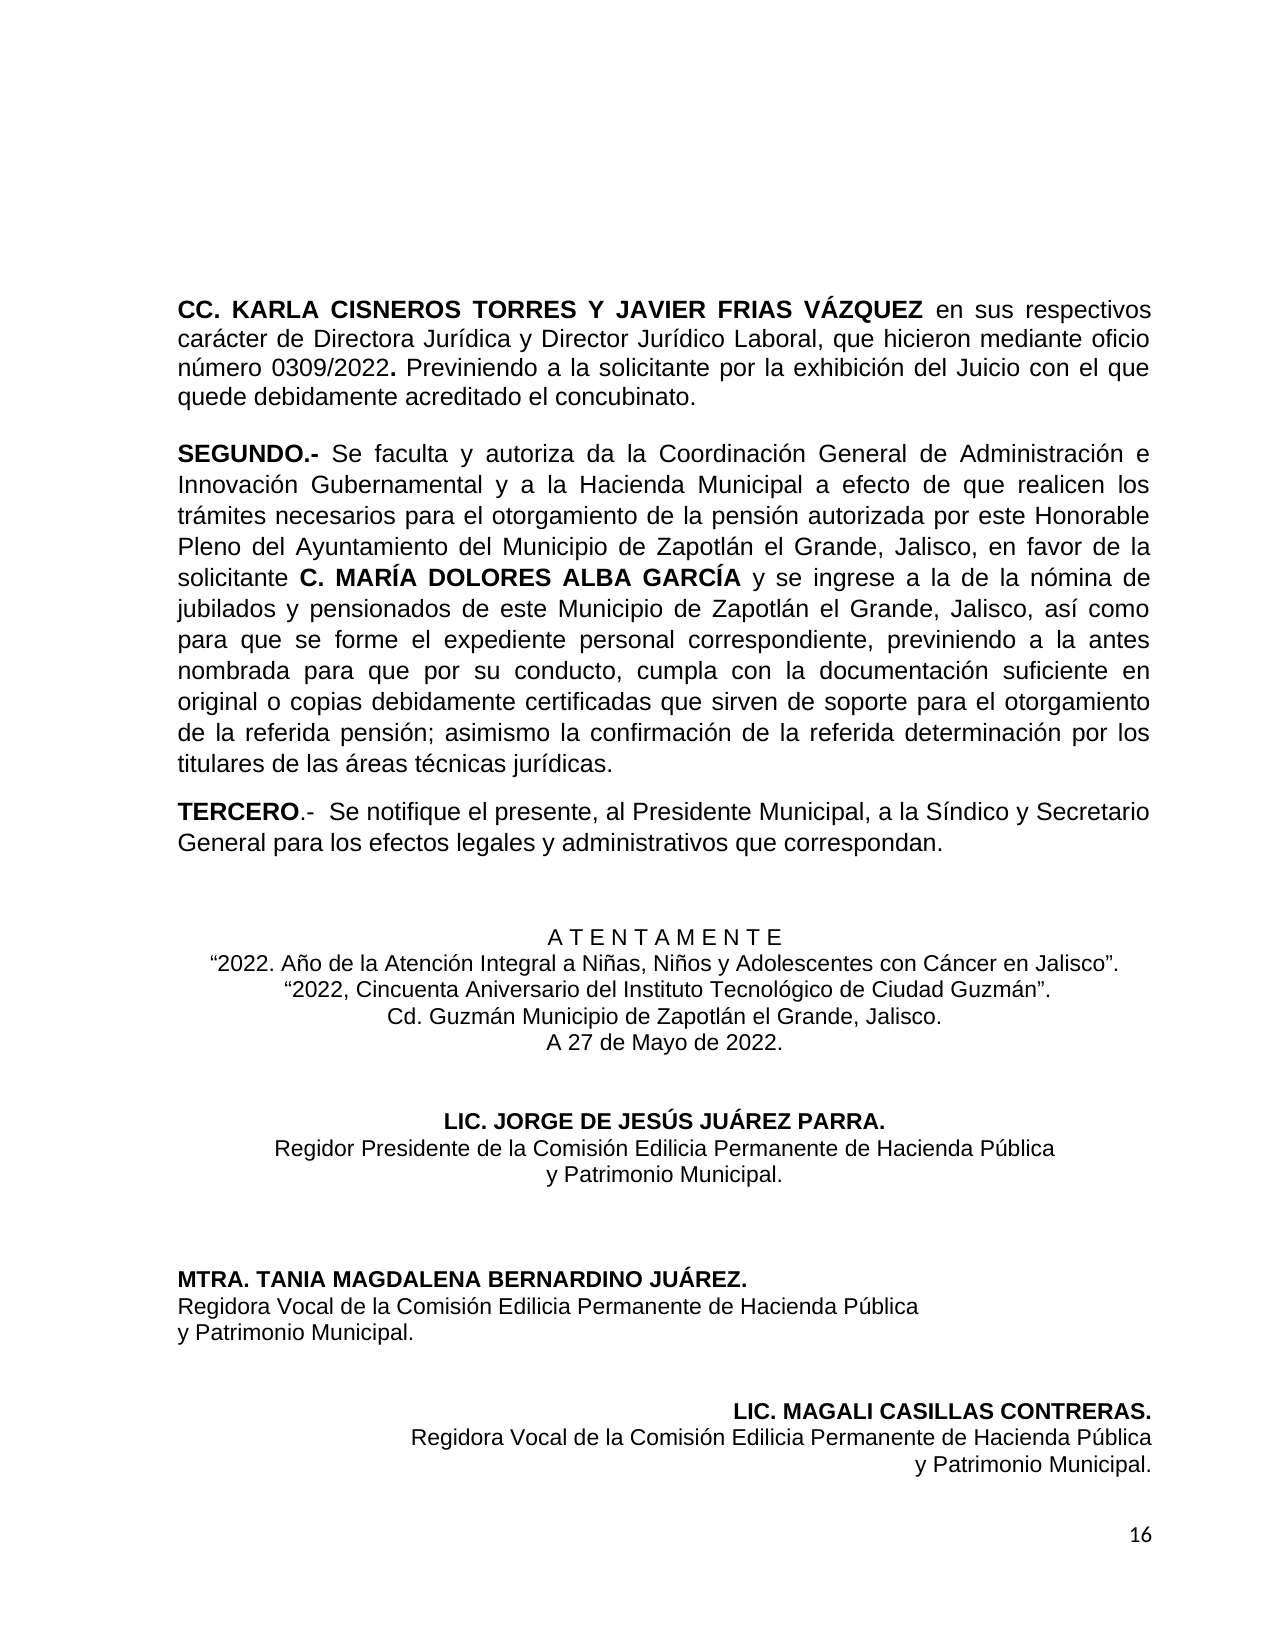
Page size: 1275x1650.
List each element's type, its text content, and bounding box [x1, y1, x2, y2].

text MTRA. TANIA MAGDALENA BERNARDINO JUÁREZ. [177, 1266, 1152, 1293]
text y Patrimonio Municipal. [177, 1161, 1152, 1187]
text TERCERO.- Se notifique el presente, al Presidente Municipal, a la Síndico y Secretario General para los efectos legales y administrativos que correspondan. [177, 797, 1152, 857]
text LIC. JORGE DE JESÚS JUÁREZ PARRA. [177, 1108, 1152, 1134]
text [177, 1424, 1152, 1451]
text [177, 1293, 1152, 1319]
text “2022, Cincuenta Aniversario del Instituto Tecnológico de Ciudad Guzmán”. [177, 976, 1152, 1003]
text LIC. MAGALI CASILLAS CONTRERAS. [177, 1398, 1152, 1424]
text y Patrimonio Municipal. [177, 1451, 1152, 1477]
text SEGUNDO.- Se faculta y autoriza da la Coordinación General de Administración e Innovación Gubernamental y a la Hacienda Municipal a efecto de que realicen los trámites necesarios para el otorgamiento de la pensión autorizada por este Honorable Pleno del Ayuntamiento del Municipio de Zapotlán el Grande, Jalisco, en favor de la solicitante C. MARÍA DOLORES ALBA GARCÍA y se ingrese a la de la nómina de jubilados y pensionados de este Municipio de Zapotlán el Grande, Jalisco, así como para que se forme el expediente personal correspondiente, previniendo a la antes nombrada para que por su conducto, cumpla con la documentación suficiente en original o copias debidamente certificadas que sirven de soporte para el otorgamiento de la referida pensión; asimismo la confirmación de la referida determinación por los titulares de las áreas técnicas jurídicas. [177, 439, 1152, 778]
text “2022. Año de la Atención Integral a Niñas, Niños y Adolescentes con Cáncer en Jalisco”. [177, 950, 1152, 976]
text A T E N T A M E N T E [177, 924, 1152, 950]
text Regidor Presidente de la Comisión Edilicia Permanente de Hacienda Pública [177, 1134, 1152, 1161]
text Cd. Guzmán Municipio de Zapotlán el Grande, Jalisco. [177, 1003, 1152, 1029]
text A 27 de Mayo de 2022. [177, 1029, 1152, 1055]
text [177, 295, 1152, 410]
text y Patrimonio Municipal. [177, 1319, 1152, 1345]
